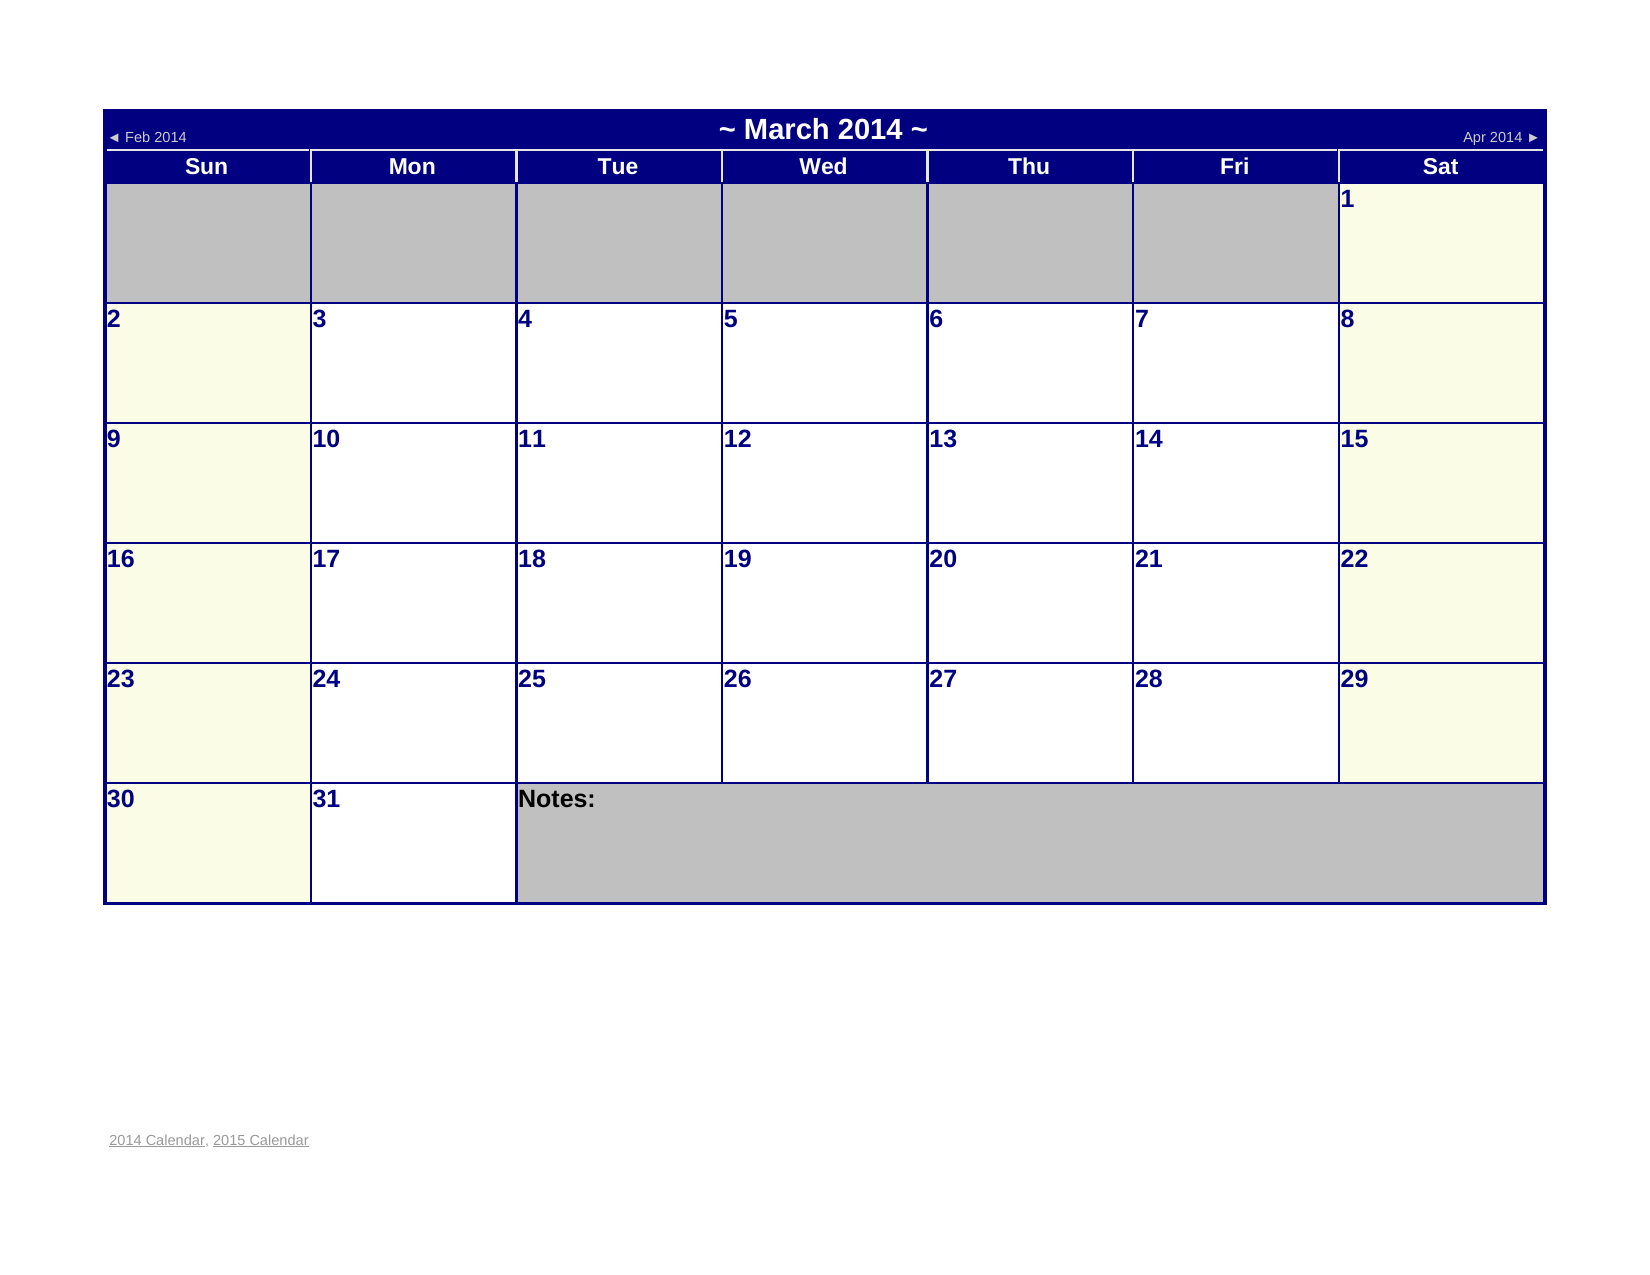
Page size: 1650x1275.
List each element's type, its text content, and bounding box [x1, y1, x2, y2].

table_cell 13 [929, 424, 1132, 542]
table_header ~ March 2014 ~ [312, 112, 1337, 149]
table_cell 8 [1340, 304, 1543, 422]
table_cell 15 [1340, 424, 1543, 542]
table_cell 24 [312, 664, 515, 782]
table_cell [929, 184, 1132, 302]
table_cell 20 [929, 544, 1132, 662]
table_cell 6 [929, 304, 1132, 422]
table_cell 1 [1340, 184, 1543, 302]
table_cell 12 [723, 424, 926, 542]
table_cell [723, 184, 926, 302]
table_cell 29 [1340, 664, 1543, 782]
table_cell Thu [929, 151, 1132, 182]
table_cell 9 [107, 424, 310, 542]
table_cell [107, 184, 310, 302]
table_cell 25 [518, 664, 721, 782]
table_cell 30 [107, 784, 310, 902]
table_cell 17 [312, 544, 515, 662]
table_cell 11 [518, 424, 721, 542]
table_cell [1134, 184, 1338, 302]
table_cell 3 [312, 304, 515, 422]
table_cell 4 [518, 304, 721, 422]
table_cell 2 [107, 304, 310, 422]
table_cell Tue [518, 151, 721, 182]
table_cell 14 [1134, 424, 1338, 542]
table_cell 19 [723, 544, 926, 662]
table_cell 18 [518, 544, 721, 662]
table_cell 16 [107, 544, 310, 662]
table_cell 28 [1134, 664, 1338, 782]
table_cell Mon [312, 151, 515, 182]
table_cell 21 [1134, 544, 1338, 662]
table_header Apr 2014 ► [1340, 112, 1543, 149]
table_cell 27 [929, 664, 1132, 782]
table_cell [518, 184, 721, 302]
table_cell 23 [107, 664, 310, 782]
table_cell Sun [107, 151, 310, 182]
table_cell Fri [1134, 151, 1338, 182]
table_cell 7 [1134, 304, 1338, 422]
table_cell Wed [723, 151, 926, 182]
table_cell 22 [1340, 544, 1543, 662]
table_cell 5 [723, 304, 926, 422]
table_header ◄ Feb 2014 [107, 112, 309, 149]
table_cell Notes: [518, 784, 1543, 902]
table_cell 10 [312, 424, 515, 542]
table_cell Sat [1340, 151, 1543, 182]
table_cell 26 [723, 664, 926, 782]
table_cell 31 [312, 784, 515, 902]
table_cell [312, 184, 515, 302]
